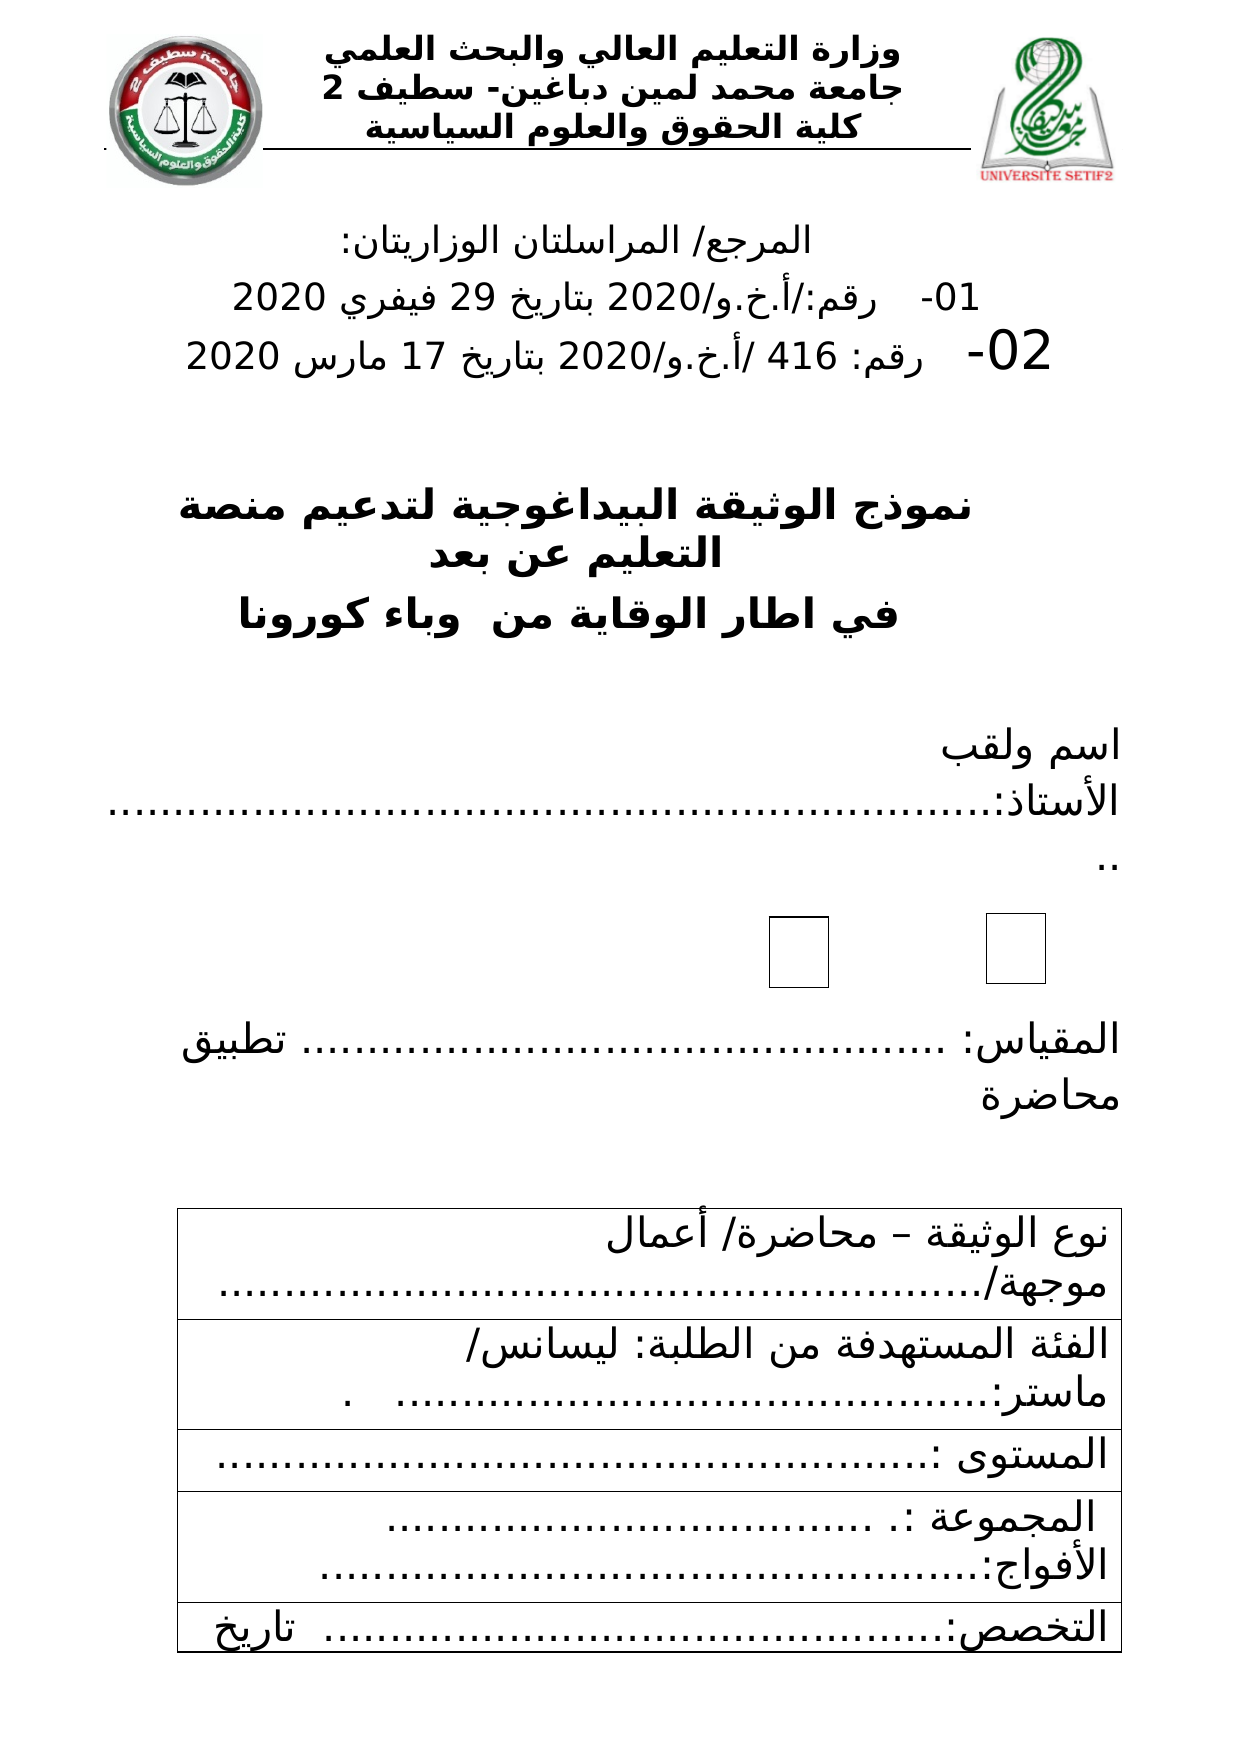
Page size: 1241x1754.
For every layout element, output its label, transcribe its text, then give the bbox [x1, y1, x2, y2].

text كلية الحقوق والعلوم السياسية [263, 107, 971, 148]
text نموذج الوثيقة البيداغوجية لتدعيم منصة التعليم عن بعد [103, 481, 1048, 578]
table_header نوع الوثيقة – محاضرة/ أعمال موجهة/.......................................................... [178, 1430, 1121, 1491]
table_cell المقياس: ................................................. تطبيق محاضرة [178, 1320, 1121, 1429]
text المرجع/ المراسلتان الوزاريتان: [103, 219, 1048, 263]
table_header اسم ولقب الأستاذ:..................................................................... [178, 1209, 1121, 1318]
table_cell الفئة المستهدفة من الطلبة: ليسانس/ ماستر:............................................. . [178, 1492, 1121, 1602]
picture [971, 35, 1123, 187]
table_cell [178, 1603, 1121, 1651]
text في اطار الوقاية من وباء كورونا [103, 590, 1048, 639]
list رقم: 416 /أ.خ.و/2020 بتاريخ 17 مارس 2020 [103, 319, 1048, 382]
picture [106, 34, 263, 188]
text جامعة محمد لمين دباغين- سطيف 2 [263, 68, 971, 107]
list رقم:/أ.خ.و/2020 بتاريخ 29 فيفري 2020 [103, 275, 1048, 319]
text وزارة التعليم العالي والبحث العلمي [103, 29, 1122, 68]
